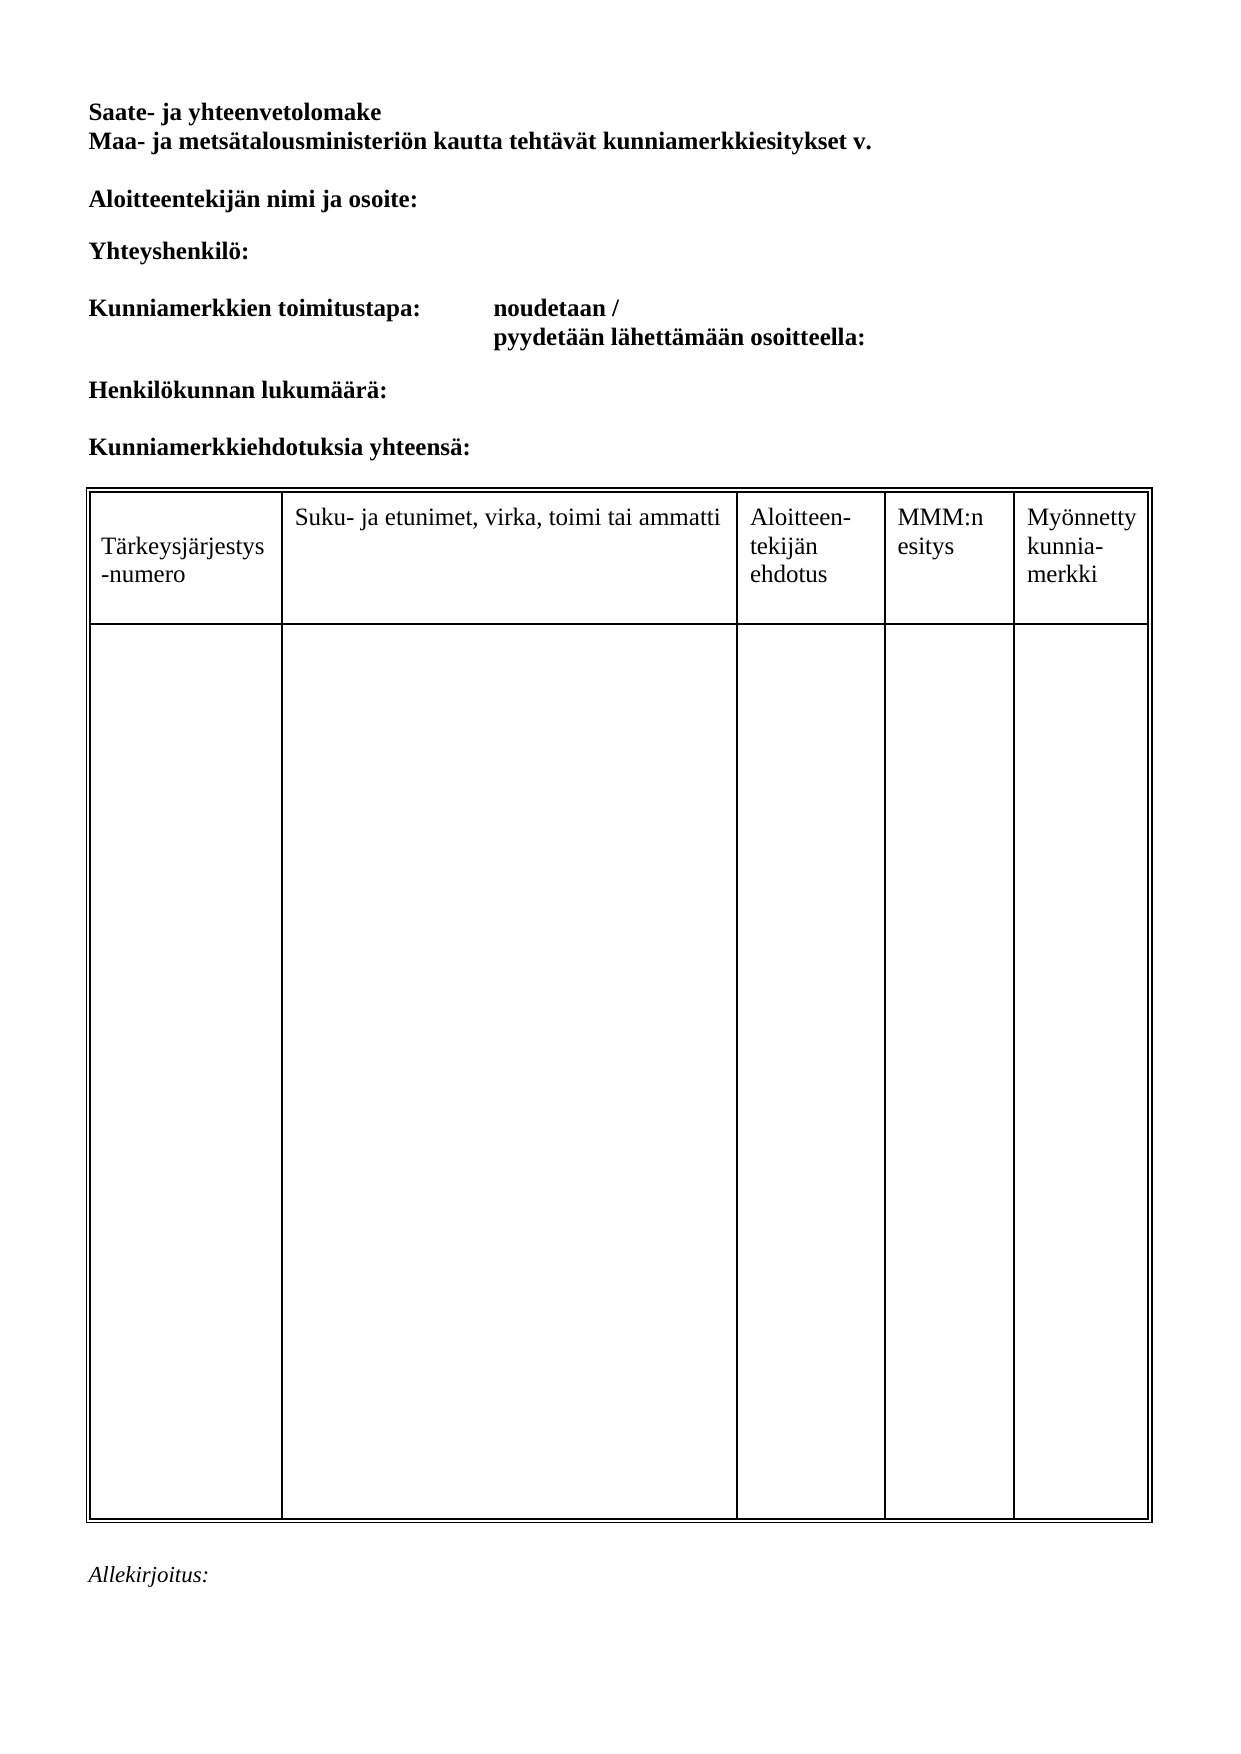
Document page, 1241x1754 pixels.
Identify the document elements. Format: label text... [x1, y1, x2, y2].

table_header Suku- ja etunimet, virka, toimi tai ammatti [283, 493, 736, 623]
text Maa- ja metsätalousministeriön kautta tehtävät kunniamerkkiesitykset v. [88, 126, 1165, 155]
text Allekirjoitus: [88, 1561, 1165, 1587]
text Yhteyshenkilö: [88, 236, 1165, 265]
table_header Myönnetty kunnia-merkki [1015, 493, 1147, 623]
table_header Tärkeysjärjestys-numero [91, 493, 281, 623]
table_header MMM:n esitys [886, 493, 1013, 623]
text Saate- ja yhteenvetolomake [88, 97, 1165, 126]
text Kunniamerkkien toimitustapa: noudetaan / [88, 293, 1165, 322]
text Kunniamerkkiehdotuksia yhteensä: [88, 432, 1165, 461]
table_cell [886, 625, 1013, 1518]
table_cell [1015, 625, 1147, 1518]
table_cell [738, 625, 884, 1518]
text Aloitteentekijän nimi ja osoite: [88, 184, 1165, 212]
text pyydetään lähettämään osoitteella: [88, 322, 1165, 351]
table_cell [91, 625, 281, 1518]
table_cell [283, 625, 736, 1518]
text Henkilökunnan lukumäärä: [88, 375, 1165, 403]
table_header Aloitteen-tekijän ehdotus [738, 493, 884, 623]
